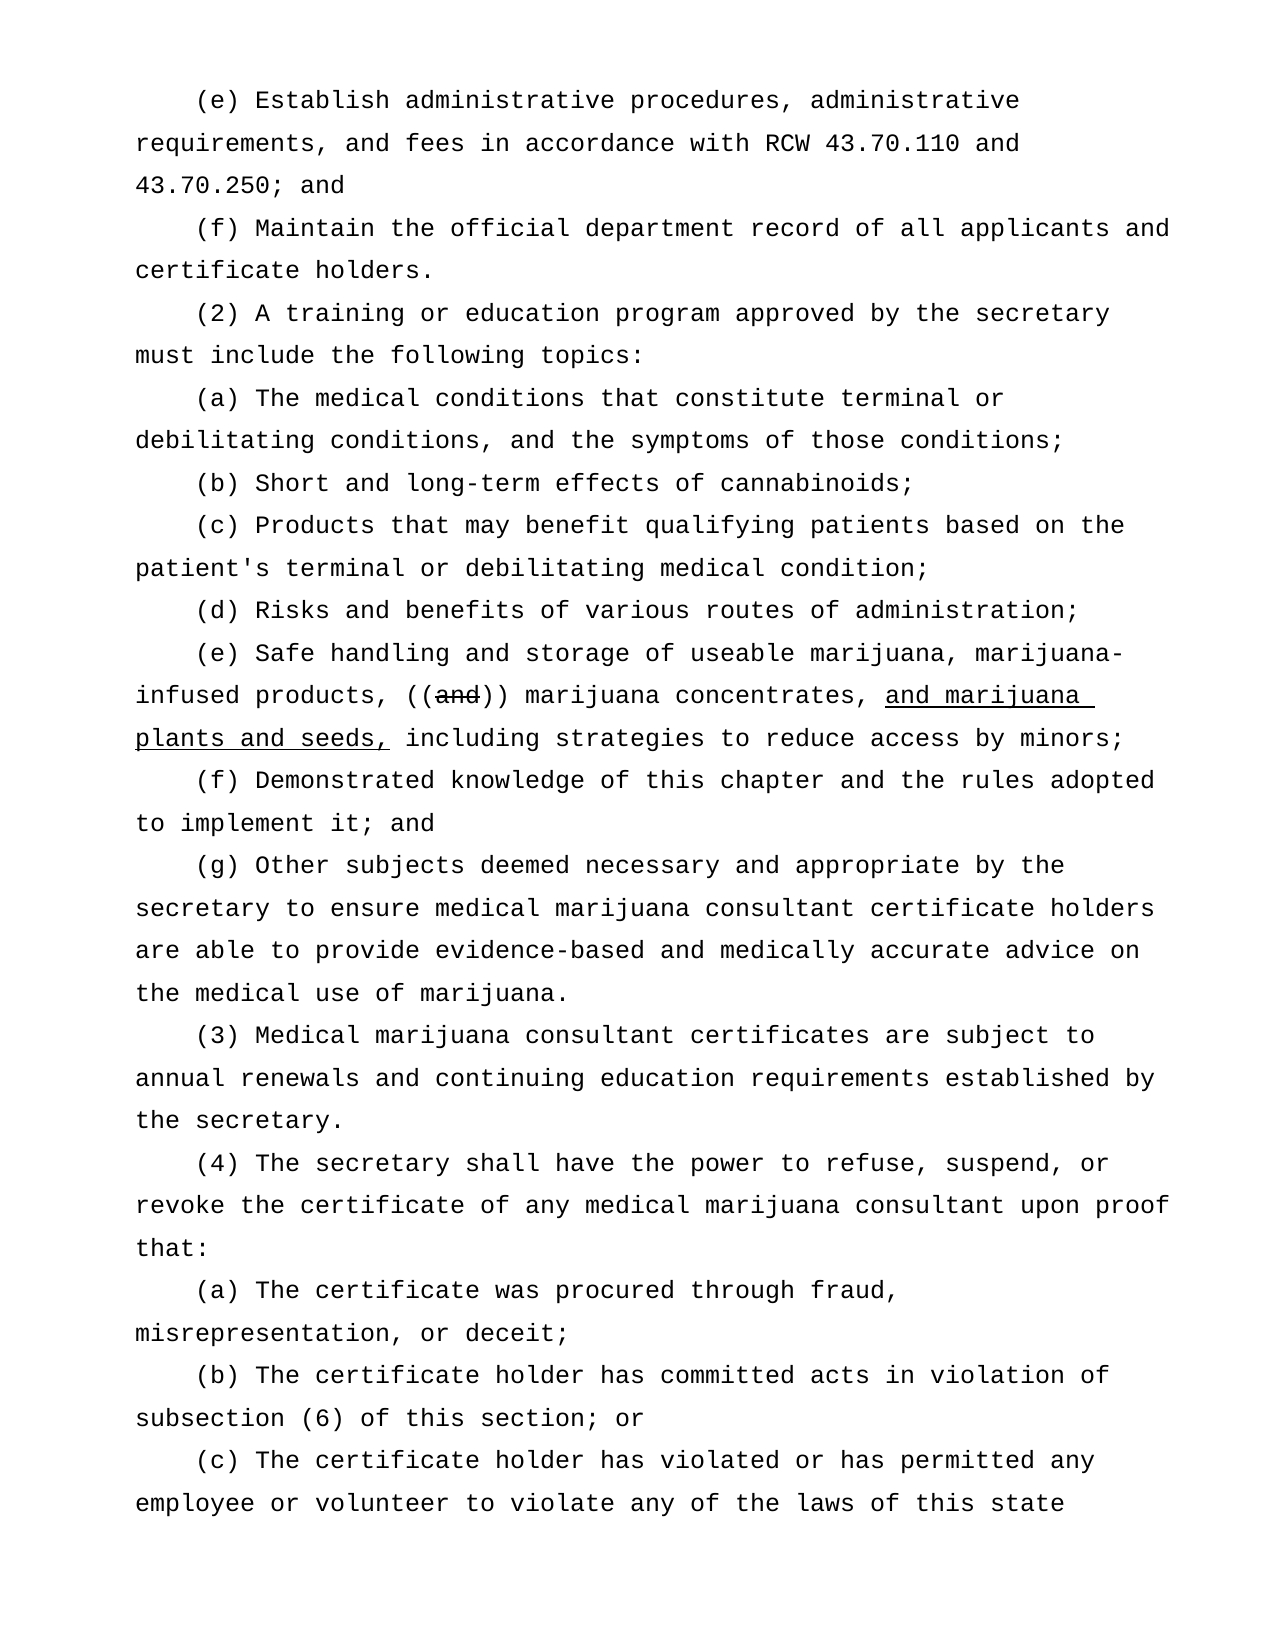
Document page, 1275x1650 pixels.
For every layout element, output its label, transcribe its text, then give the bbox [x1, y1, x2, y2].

text (b) The certificate holder has committed acts in violation of subsection (6) of this section; or [135, 1350, 1170, 1435]
text (e) Establish administrative procedures, administrative requirements, and fees in accordance with RCW 43.70.110 and 43.70.250; and [135, 75, 1170, 202]
text (c) Products that may benefit qualifying patients based on the patient's terminal or debilitating medical condition; [135, 500, 1170, 585]
text (g) Other subjects deemed necessary and appropriate by the secretary to ensure medical marijuana consultant certificate holders are able to provide evidence-based and medically accurate advice on the medical use of marijuana. [135, 840, 1170, 1010]
text (4) The secretary shall have the power to refuse, suspend, or revoke the certificate of any medical marijuana consultant upon proof that: [135, 1137, 1170, 1265]
text (d) Risks and benefits of various routes of administration; [135, 585, 1170, 627]
text (a) The certificate was procured through fraud, misrepresentation, or deceit; [135, 1265, 1170, 1350]
text (3) Medical marijuana consultant certificates are subject to annual renewals and continuing education requirements established by the secretary. [135, 1010, 1170, 1137]
text (e) Safe handling and storage of useable marijuana, marijuana-infused products, ((and)) marijuana concentrates, and marijuana plants and seeds, including strategies to reduce access by minors; [135, 627, 1170, 755]
text (b) Short and long-term effects of cannabinoids; [135, 457, 1170, 500]
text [135, 1435, 1170, 1520]
text (f) Maintain the official department record of all applicants and certificate holders. [135, 202, 1170, 287]
text (a) The medical conditions that constitute terminal or debilitating conditions, and the symptoms of those conditions; [135, 372, 1170, 457]
text (f) Demonstrated knowledge of this chapter and the rules adopted to implement it; and [135, 755, 1170, 840]
text (2) A training or education program approved by the secretary must include the following topics: [135, 287, 1170, 372]
